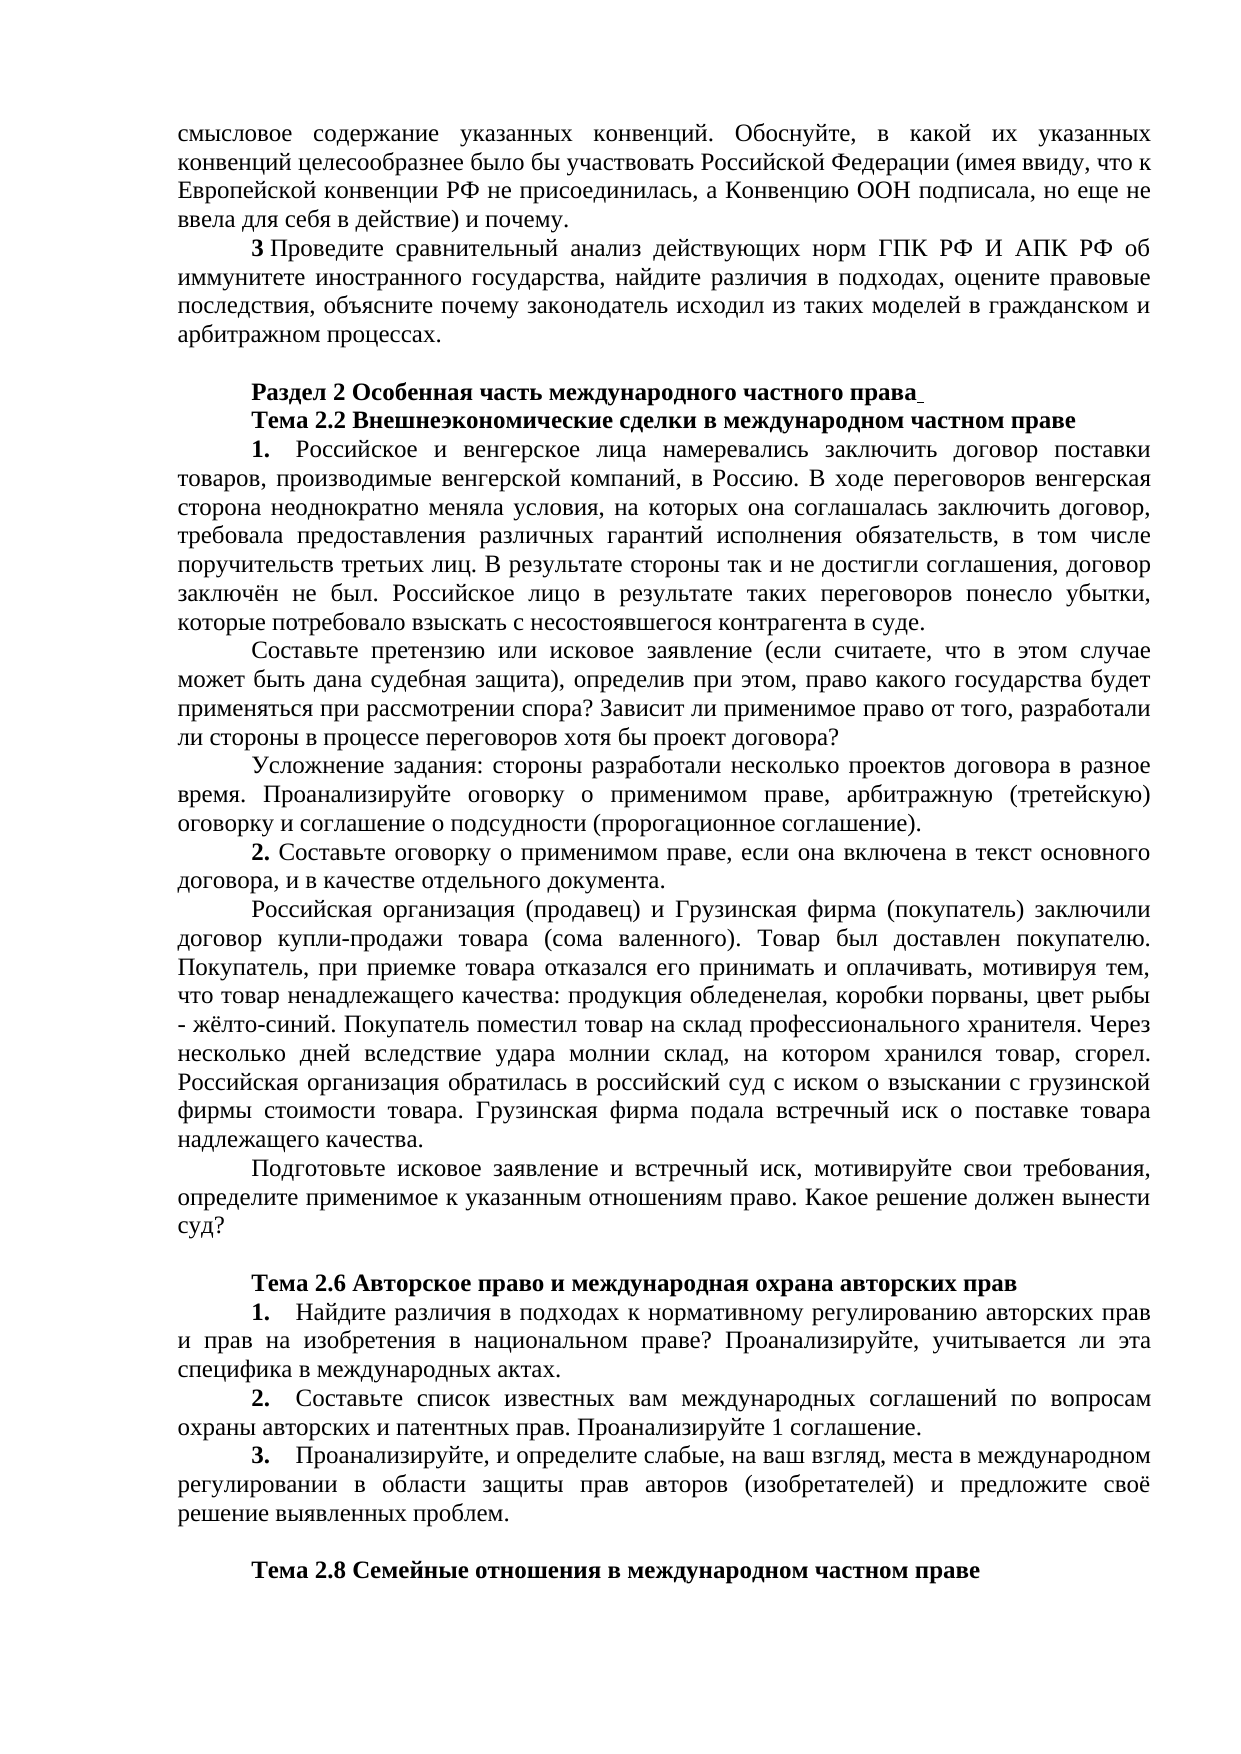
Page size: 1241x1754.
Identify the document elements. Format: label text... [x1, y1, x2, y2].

list Российское и венгерское лица намеревались заключить договор поставки товаров, производимые венгерской компаний, в Россию. В ходе переговоров венгерская сторона неоднократно меняла условия, на которых она соглашалась заключить договор, требовала предоставления различных гарантий исполнения обязательств, в том числе поручительств третьих лиц. В результате стороны так и не достигли соглашения, договор заключён не был. Российское лицо в результате таких переговоров понесло убытки, которые потребовало взыскать с несостоявшегося контрагента в суде. [177, 434, 1152, 636]
text Российская организация (продавец) и Грузинская фирма (покупатель) заключили договор купли-продажи товара (сома валенного). Товар был доставлен покупателю. Покупатель, при приемке товара отказался его принимать и оплачивать, мотивируя тем, что товар ненадлежащего качества: продукция обледенелая, коробки порваны, цвет рыбы - жёлто-синий. Покупатель поместил товар на склад профессионального хранителя. Через несколько дней вследствие удара молнии склад, на котором хранился товар, сгорел. Российская организация обратилась в российский суд с иском о взыскании с грузинской фирмы стоимости товара. Грузинская фирма подала встречный иск о поставке товара надлежащего качества. [177, 894, 1152, 1153]
text Усложнение задания: стороны разработали несколько проектов договора в разное время. Проанализируйте оговорку о применимом праве, арбитражную (третейскую) оговорку и соглашение о подсудности (пророгационное соглашение). [177, 751, 1152, 837]
list Проанализируйте, и определите слабые, на ваш взгляд, места в международном регулировании в области защиты прав авторов (изобретателей) и предложите своё решение выявленных проблем. [177, 1441, 1152, 1527]
text Тема 2.6 Авторское право и международная охрана авторских прав [177, 1268, 1152, 1297]
text 2. Составьте оговорку о применимом праве, если она включена в текст основного договора, и в качестве отдельного документа. [177, 837, 1152, 894]
text Подготовьте исковое заявление и встречный иск, мотивируйте свои требования, определите применимое к указанным отношениям право. Какое решение должен вынести суд? [177, 1153, 1152, 1239]
text 3 Проведите сравнительный анализ действующих норм ГПК РФ И АПК РФ об иммунитете иностранного государства, найдите различия в подходах, оцените правовые последствия, объясните почему законодатель исходил из таких моделей в гражданском и арбитражном процессах. [177, 233, 1152, 348]
list Найдите различия в подходах к нормативному регулированию авторских прав и прав на изобретения в национальном праве? Проанализируйте, учитывается ли эта специфика в международных актах. [177, 1297, 1152, 1383]
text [177, 118, 1152, 233]
text Раздел 2 Особенная часть международного частного права [177, 377, 1152, 406]
text Тема 2.2 Внешнеэкономические сделки в международном частном праве [177, 406, 1152, 434]
text Составьте претензию или исковое заявление (если считаете, что в этом случае может быть дана судебная защита), определив при этом, право какого государства будет применяться при рассмотрении спора? Зависит ли применимое право от того, разработали ли стороны в процессе переговоров хотя бы проект договора? [177, 636, 1152, 751]
text Тема 2.8 Семейные отношения в международном частном праве [177, 1556, 1152, 1584]
list Составьте список известных вам международных соглашений по вопросам охраны авторских и патентных прав. Проанализируйте 1 соглашение. [177, 1383, 1152, 1441]
